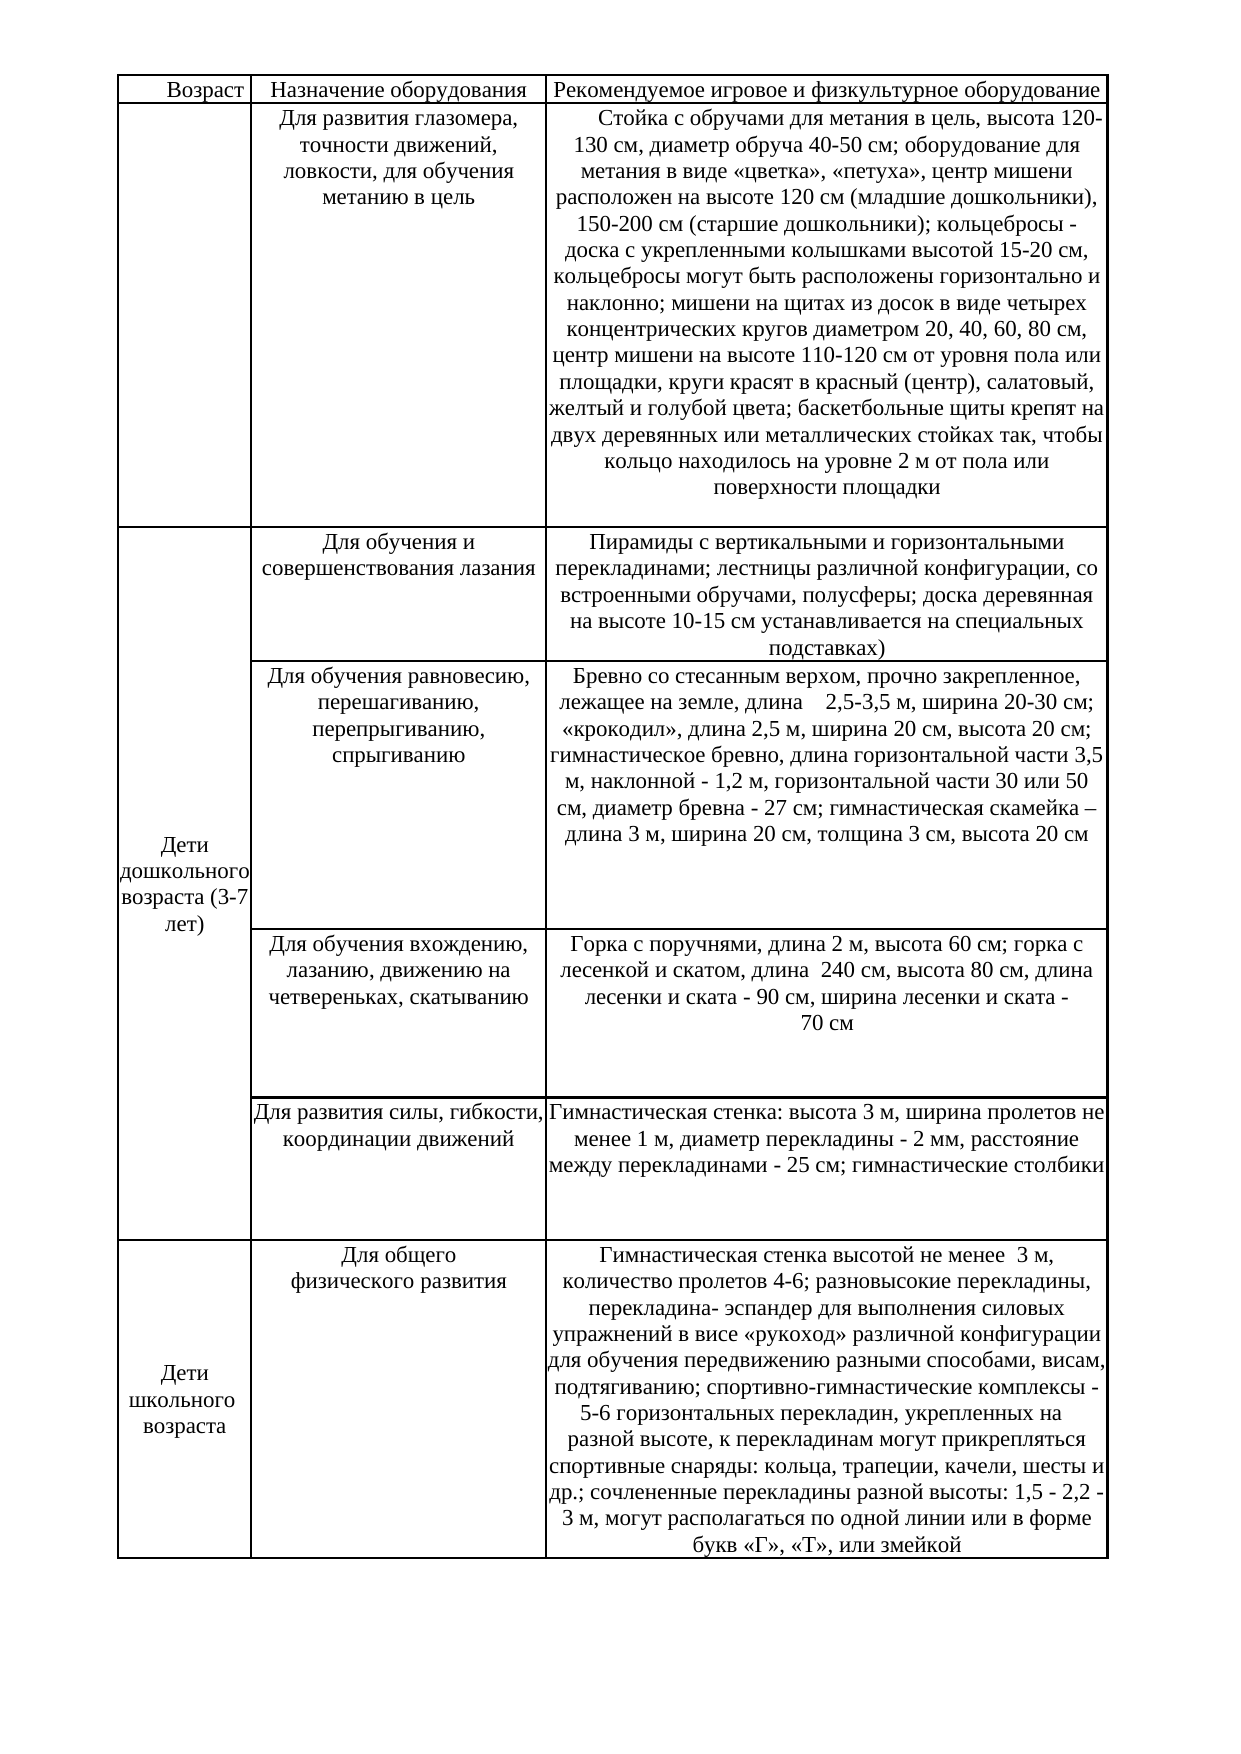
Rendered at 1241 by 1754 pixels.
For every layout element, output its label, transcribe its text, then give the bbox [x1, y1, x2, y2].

table_cell Гимнастическая стенка высотой не менее 3 м, количество пролетов 4-6; разновысокие перекладины, перекладина- эспандер для выполнения силовых упражнений в висе «рукоход» различной конфигурации для обучения передвижению разными способами, висам, подтягиванию; спортивно-гимнастические комплексы - 5-6 горизонтальных перекладин, укрепленных на разной высоте, к перекладинам могут прикрепляться спортивные снаряды: кольца, трапеции, качели, шесты и др.; сочлененные перекладины разной высоты: 1,5 - 2,2 - 3 м, могут располагаться по одной линии или в форме букв «Г», «Т», или змейкой [547, 1241, 1106, 1557]
table_cell Для обучения и совершенствования лазания [252, 528, 545, 660]
table_header Назначение оборудования [252, 76, 545, 102]
table_cell Гимнастическая стенка: высота 3 м, ширина пролетов не менее 1 м, диаметр перекладины - 2 мм, расстояние между перекладинами - 25 см; гимнастические столбики [547, 1099, 1106, 1239]
table_cell Горка с поручнями, длина 2 м, высота 60 см; горка с лесенкой и скатом, длина 240 см, высота 80 см, длина лесенки и ската - 90 см, ширина лесенки и ската - 70 см [547, 930, 1106, 1096]
table_cell Стойка с обручами для метания в цель, высота 120-130 см, диаметр обруча 40-50 см; оборудование для метания в виде «цветка», «петуха», центр мишени расположен на высоте 120 см (младшие дошкольники), 150-200 см (старшие дошкольники); кольцебросы - доска с укрепленными колышками высотой 15-20 см, кольцебросы могут быть расположены горизонтально и наклонно; мишени на щитах из досок в виде четырех концентрических кругов диаметром 20, 40, 60, 80 см, центр мишени на высоте 110-120 см от уровня пола или площадки, круги красят в красный (центр), салатовый, желтый и голубой цвета; баскетбольные щиты крепят на двух деревянных или металлических стойках так, чтобы кольцо находилось на уровне 2 м от пола или поверхности площадки [547, 104, 1106, 526]
table_header Возраст [119, 76, 250, 102]
table_cell Для общего физического развития [252, 1241, 545, 1557]
table_cell Дети школьного возраста [119, 1241, 250, 1557]
table_cell Бревно со стесанным верхом, прочно закрепленное, лежащее на земле, длина 2,5-3,5 м, ширина 20-30 см; «крокодил», длина 2,5 м, ширина 20 см, высота 20 см; гимнастическое бревно, длина горизонтальной части 3,5 м, наклонной - 1,2 м, горизонтальной части 30 или 50 см, диаметр бревна - 27 см; гимнастическая скамейка – длина 3 м, ширина 20 см, толщина 3 см, высота 20 см [547, 662, 1106, 928]
table_cell Дети дошкольного возраста (3-7 лет) [119, 528, 250, 1239]
table_cell Для развития силы, гибкости, координации движений [252, 1099, 545, 1239]
table_cell Пирамиды с вертикальными и горизонтальными перекладинами; лестницы различной конфигурации, со встроенными обручами, полусферы; доска деревянная на высоте 10-15 см устанавливается на специальных подставках) [547, 528, 1106, 660]
table_cell Для обучения вхождению, лазанию, движению на четвереньках, скатыванию [252, 930, 545, 1096]
table_header Рекомендуемое игровое и физкультурное оборудование [547, 76, 1106, 102]
table_cell Для обучения равновесию, перешагиванию, перепрыгиванию, спрыгиванию [252, 662, 545, 928]
table_cell Для развития глазомера, точности движений, ловкости, для обучения метанию в цель [252, 104, 545, 526]
